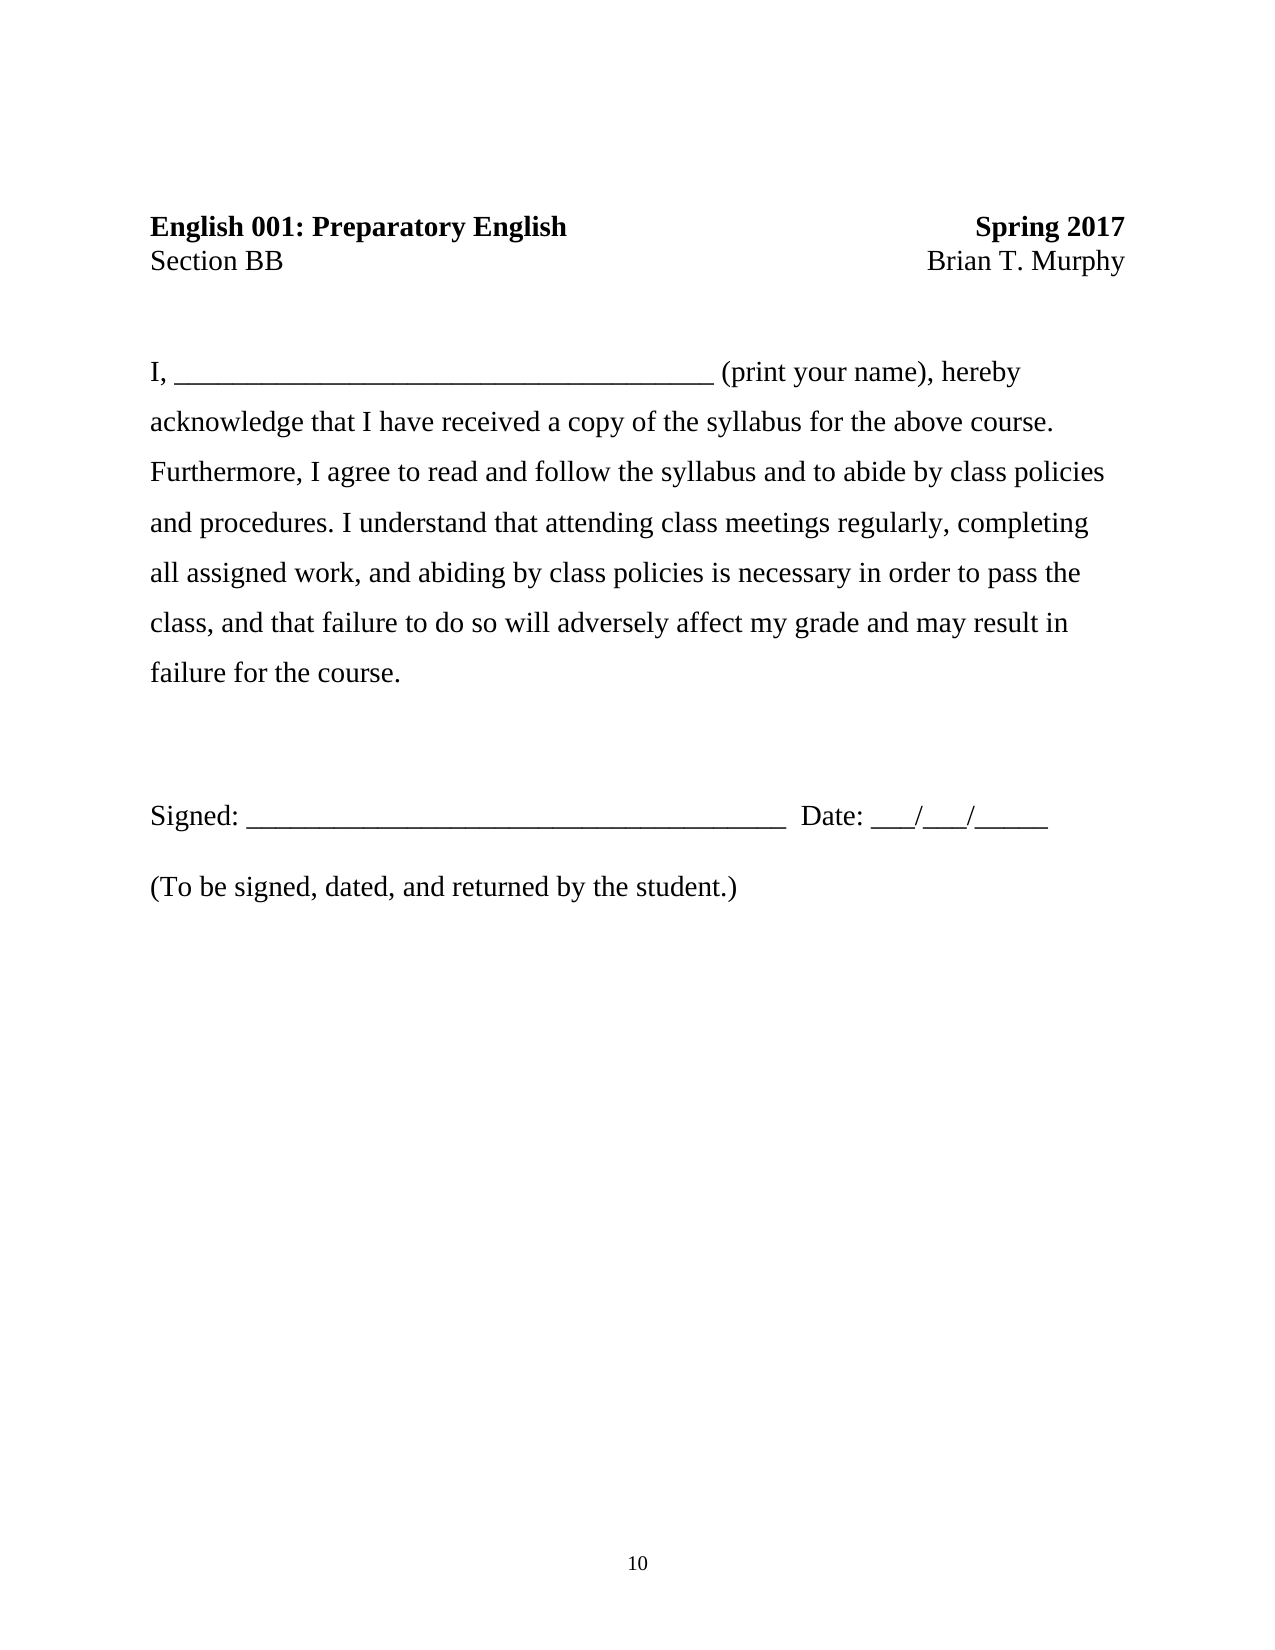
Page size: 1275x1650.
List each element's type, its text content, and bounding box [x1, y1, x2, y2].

text Signed: _____________________________________ Date: ___/___/_____ [150, 798, 1125, 831]
text Section BB Brian T. Murphy [150, 243, 1125, 276]
text I, _____________________________________ (print your name), hereby acknowledge that I have received a copy of the syllabus for the above course. Furthermore, I agree to read and follow the syllabus and to abide by class policies and procedures. I understand that attending class meetings regularly, completing all assigned work, and abiding by class policies is necessary in order to pass the class, and that failure to do so will adversely affect my grade and may result in failure for the course. [150, 354, 1125, 689]
text English 001: Preparatory English Spring 2017 [150, 209, 1125, 243]
text (To be signed, dated, and returned by the student.) [150, 869, 1125, 903]
